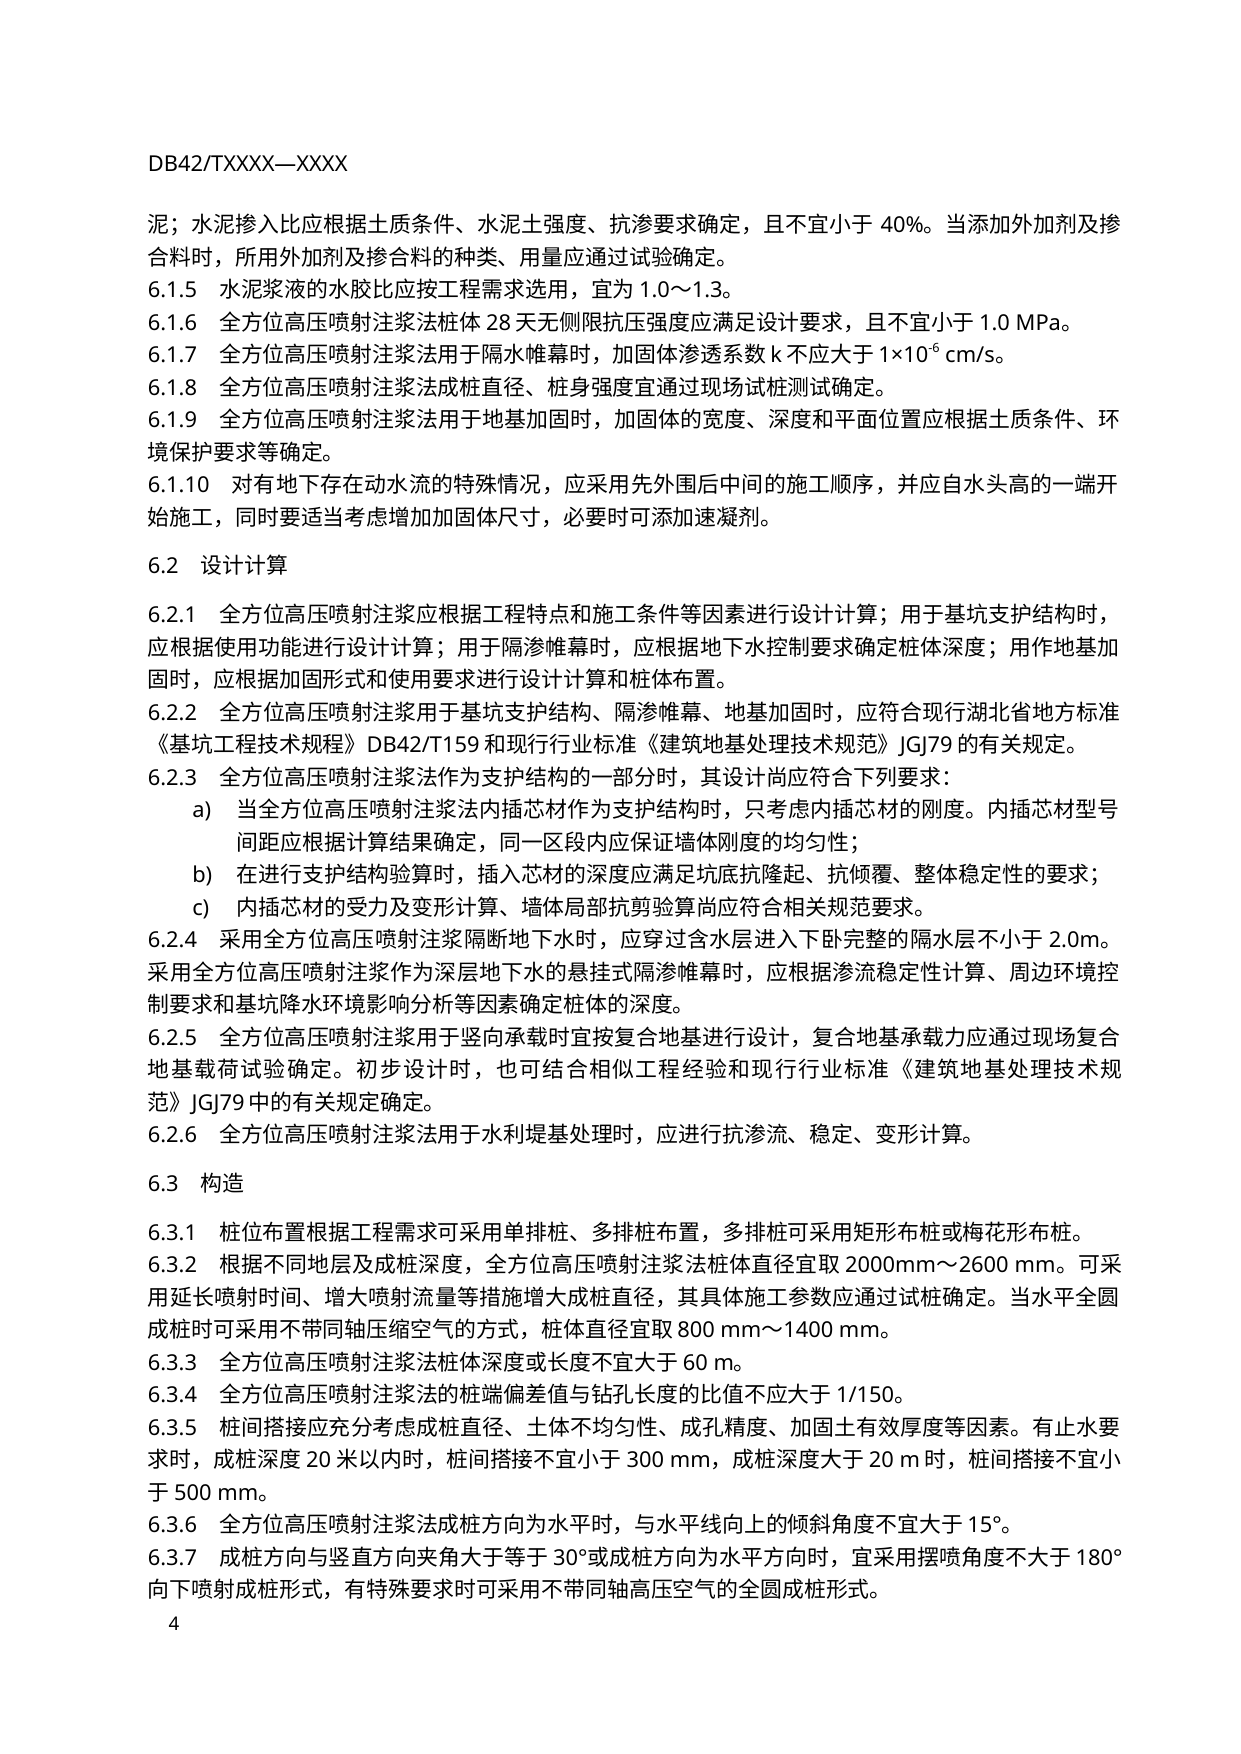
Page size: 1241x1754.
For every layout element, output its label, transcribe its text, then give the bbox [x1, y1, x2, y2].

text 全方位高压喷射注浆法作为支护结构的一部分时，其设计尚应符合下列要求： [148, 759, 1122, 792]
text 在进行支护结构验算时，插入芯材的深度应满足坑底抗隆起、抗倾覆、整体稳定性的要求； [192, 857, 1122, 889]
text 内插芯材的受力及变形计算、墙体局部抗剪验算尚应符合相关规范要求。 [192, 889, 1122, 922]
text 构造 [148, 1166, 1122, 1198]
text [148, 207, 1122, 272]
text 成桩方向与竖直方向夹角大于等于30°或成桩方向为水平方向时，宜采用摆喷角度不大于180°向下喷射成桩形式，有特殊要求时可采用不带同轴高压空气的全圆成桩形式。 [148, 1539, 1122, 1604]
text 设计计算 [148, 548, 1122, 581]
text 桩间搭接应充分考虑成桩直径、土体不均匀性、成孔精度、加固土有效厚度等因素。有止水要求时，成桩深度20 米以内时，桩间搭接不宜小于300 mm，成桩深度大于20 m时，桩间搭接不宜小于500 mm。 [148, 1409, 1122, 1507]
text 全方位高压喷射注浆法成桩直径、桩身强度宜通过现场试桩测试确定。 [148, 369, 1122, 402]
list 当全方位高压喷射注浆法内插芯材作为支护结构时，只考虑内插芯材的刚度。内插芯材型号、间距应根据计算结果确定，同一区段内应保证墙体刚度的均匀性； [192, 792, 1122, 857]
text 全方位高压喷射注浆法用于水利堤基处理时，应进行抗渗流、稳定、变形计算。 [148, 1117, 1122, 1149]
text 全方位高压喷射注浆法桩体深度或长度不宜大于60 m。 [148, 1344, 1122, 1377]
text 水泥浆液的水胶比应按工程需求选用，宜为1.0～1.3。 [148, 272, 1122, 304]
text 全方位高压喷射注浆法成桩方向为水平时，与水平线向上的倾斜角度不宜大于15°。 [148, 1507, 1122, 1539]
text 全方位高压喷射注浆法的桩端偏差值与钻孔长度的比值不应大于1/150。 [148, 1377, 1122, 1409]
text 采用全方位高压喷射注浆隔断地下水时，应穿过含水层进入下卧完整的隔水层不小于2.0m。采用全方位高压喷射注浆作为深层地下水的悬挂式隔渗帷幕时，应根据渗流稳定性计算、周边环境控制要求和基坑降水环境影响分析等因素确定桩体的深度。 [148, 922, 1122, 1019]
list 全方位高压喷射注浆应根据工程特点和施工条件等因素进行设计计算；用于基坑支护结构时，应根据使用功能进行设计计算；用于隔渗帷幕时，应根据地下水控制要求确定桩体深度；用作地基加固时，应根据加固形式和使用要求进行设计计算和桩体布置。 [148, 597, 1122, 694]
text 全方位高压喷射注浆法用于地基加固时，加固体的宽度、深度和平面位置应根据土质条件、环境保护要求等确定。 [148, 402, 1122, 467]
text 全方位高压喷射注浆用于基坑支护结构、隔渗帷幕、地基加固时，应符合现行湖北省地方标准《基坑工程技术规程》DB42/T159和现行行业标准《建筑地基处理技术规范》JGJ79的有关规定。 [148, 694, 1122, 759]
text 全方位高压喷射注浆法用于隔水帷幕时，加固体渗透系数k不应大于1×10-6 cm/s。 [148, 337, 1122, 369]
text 全方位高压喷射注浆法桩体28天无侧限抗压强度应满足设计要求，且不宜小于1.0 MPa。 [148, 304, 1122, 337]
list 桩位布置根据工程需求可采用单排桩、多排桩布置，多排桩可采用矩形布桩或梅花形布桩。 [148, 1214, 1122, 1247]
text 根据不同地层及成桩深度，全方位高压喷射注浆法桩体直径宜取2000mm～2600 mm。可采用延长喷射时间、增大喷射流量等措施增大成桩直径，其具体施工参数应通过试桩确定。当水平全圆成桩时可采用不带同轴压缩空气的方式，桩体直径宜取800 mm～1400 mm。 [148, 1247, 1122, 1344]
text 全方位高压喷射注浆用于竖向承载时宜按复合地基进行设计，复合地基承载力应通过现场复合地基载荷试验确定。初步设计时，也可结合相似工程经验和现行行业标准《建筑地基处理技术规范》JGJ79中的有关规定确定。 [148, 1019, 1122, 1117]
text 对有地下存在动水流的特殊情况，应采用先外围后中间的施工顺序，并应自水头高的一端开始施工，同时要适当考虑增加加固体尺寸，必要时可添加速凝剂。 [148, 467, 1122, 532]
